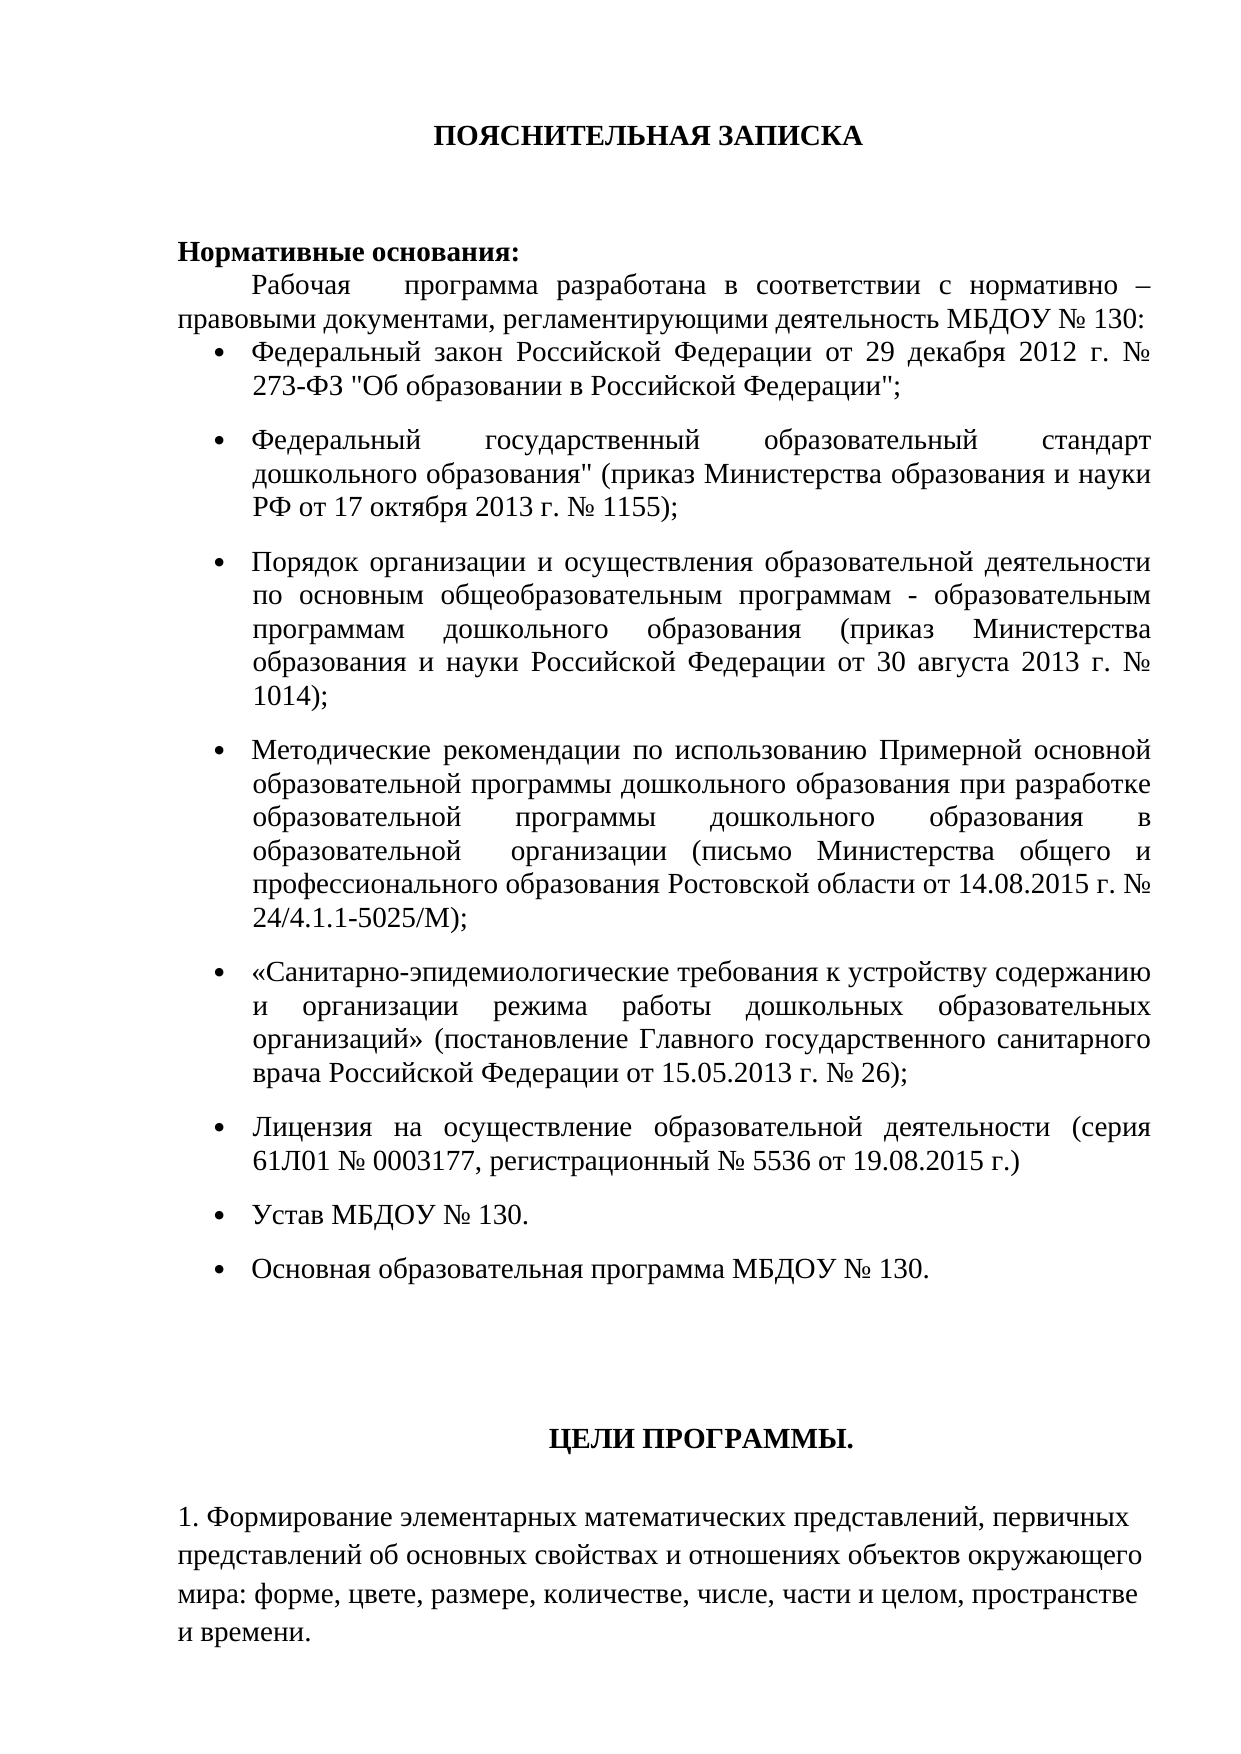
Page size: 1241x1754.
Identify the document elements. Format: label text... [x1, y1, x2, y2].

text Рабочая программа разработана в соответствии с нормативно – правовыми документами, регламентирующими деятельность МБДОУ № 130: [177, 267, 1152, 334]
list «Санитарно-эпидемиологические требования к устройству содержанию и организации режима работы дошкольных образовательных организаций» (постановление Главного государственного санитарного врача Российской Федерации от 15.05.2013 г. № 26); [215, 954, 1152, 1088]
list Федеральный государственный образовательный стандарт дошкольного образования" (приказ Министерства образования и науки РФ от 17 октября 2013 г. № 1155); [215, 422, 1152, 523]
text 1. Формирование элементарных математических представлений, первичных представлений об основных свойствах и отношениях объектов окружающего мира: форме, цвете, размере, количестве, числе, части и целом, пространстве и времени. [177, 1499, 1152, 1648]
text ЦЕЛИ ПРОГРАММЫ. [177, 1422, 1152, 1455]
list Лицензия на осуществление образовательной деятельности (серия 61Л01 № 0003177, регистрационный № 5536 от 19.08.2015 г.) [215, 1109, 1152, 1176]
text Нормативные основания: [177, 234, 1152, 267]
list Устав МБДОУ № 130. [215, 1197, 1152, 1231]
list Методические рекомендации по использованию Примерной основной образовательной программы дошкольного образования при разработке образовательной программы дошкольного образования в образовательной организации (письмо Министерства общего и профессионального образования Ростовской области от 14.08.2015 г. № 24/4.1.1-5025/М); [215, 732, 1152, 933]
list Порядок организации и осуществления образовательной деятельности по основным общеобразовательным программам - образовательным программам дошкольного образования (приказ Министерства образования и науки Российской Федерации от 30 августа 2013 г. № 1014); [215, 544, 1152, 711]
list Основная образовательная программа МБДОУ № 130. [215, 1252, 1152, 1285]
text ПОЯСНИТЕЛЬНАЯ ЗАПИСКА [177, 118, 1152, 152]
list Федеральный закон Российской Федерации от 29 декабря 2012 г. № 273-ФЗ "Об образовании в Российской Федерации"; [215, 334, 1152, 401]
